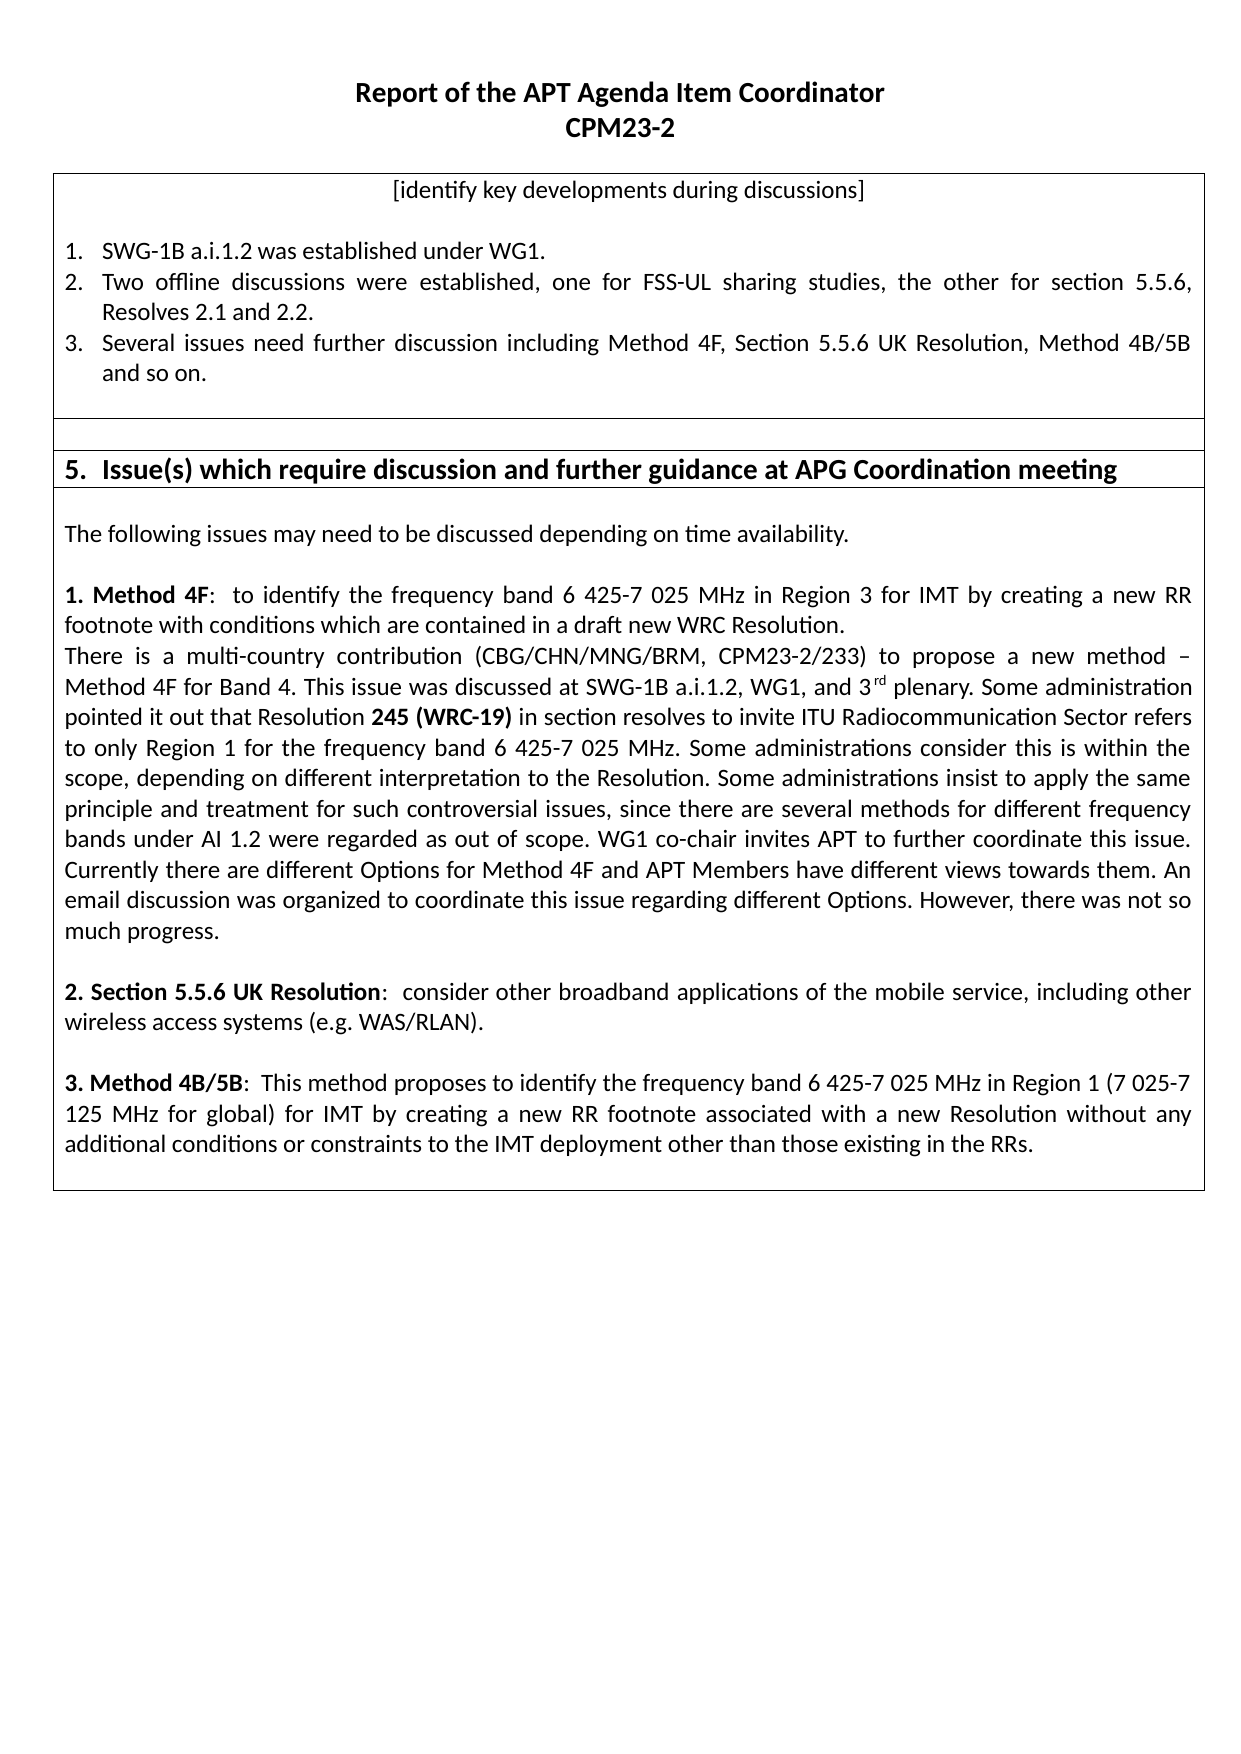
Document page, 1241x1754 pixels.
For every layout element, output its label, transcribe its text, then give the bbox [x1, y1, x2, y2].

table_cell Issue(s) which require discussion and further guidance at APG Coordination meeting [54, 451, 1204, 487]
table_cell [identify key developments during discussions] SWG-1B a.i.1.2 was established under WG1. Two offline discussions were established, one for FSS-UL sharing studies, the other for section 5.5.6, Resolves 2.1 and 2.2. Several issues need further discussion including Method 4F, Section 5.5.6 UK Resolution, Method 4B/5B and so on. [54, 174, 1204, 418]
table_cell The following issues may need to be discussed depending on time availability. 1. Method 4F: to identify the frequency band 6 425-7 025 MHz in Region 3 for IMT by creating a new RR footnote with conditions which are contained in a draft new WRC Resolution. There is a multi-country contribution (CBG/CHN/MNG/BRM, CPM23-2/233) to propose a new method – Method 4F for Band 4. This issue was discussed at SWG-1B a.i.1.2, WG1, and 3rd plenary. Some administration pointed it out that Resolution 245 (WRC-19) in section resolves to invite ITU Radiocommunication Sector refers to only Region 1 for the frequency band 6 425-7 025 MHz. Some administrations consider this is within the scope, depending on different interpretation to the Resolution. Some administrations insist to apply the same principle and treatment for such controversial issues, since there are several methods for different frequency bands under AI 1.2 were regarded as out of scope. WG1 co-chair invites APT to further coordinate this issue. Currently there are different Options for Method 4F and APT Members have different views towards them. An email discussion was organized to coordinate this issue regarding different Options. However, there was not so much progress. 2. Section 5.5.6 UK Resolution: consider other broadband applications of the mobile service, including other wireless access systems (e.g. WAS/RLAN). 3. Method 4B/5B: This method proposes to identify the frequency band 6 425-7 025 MHz in Region 1 (7 025-7 125 MHz for global) for IMT by creating a new RR footnote associated with a new Resolution without any additional conditions or constraints to the IMT deployment other than those existing in the RRs. [54, 488, 1204, 1189]
table_cell [54, 419, 1204, 450]
